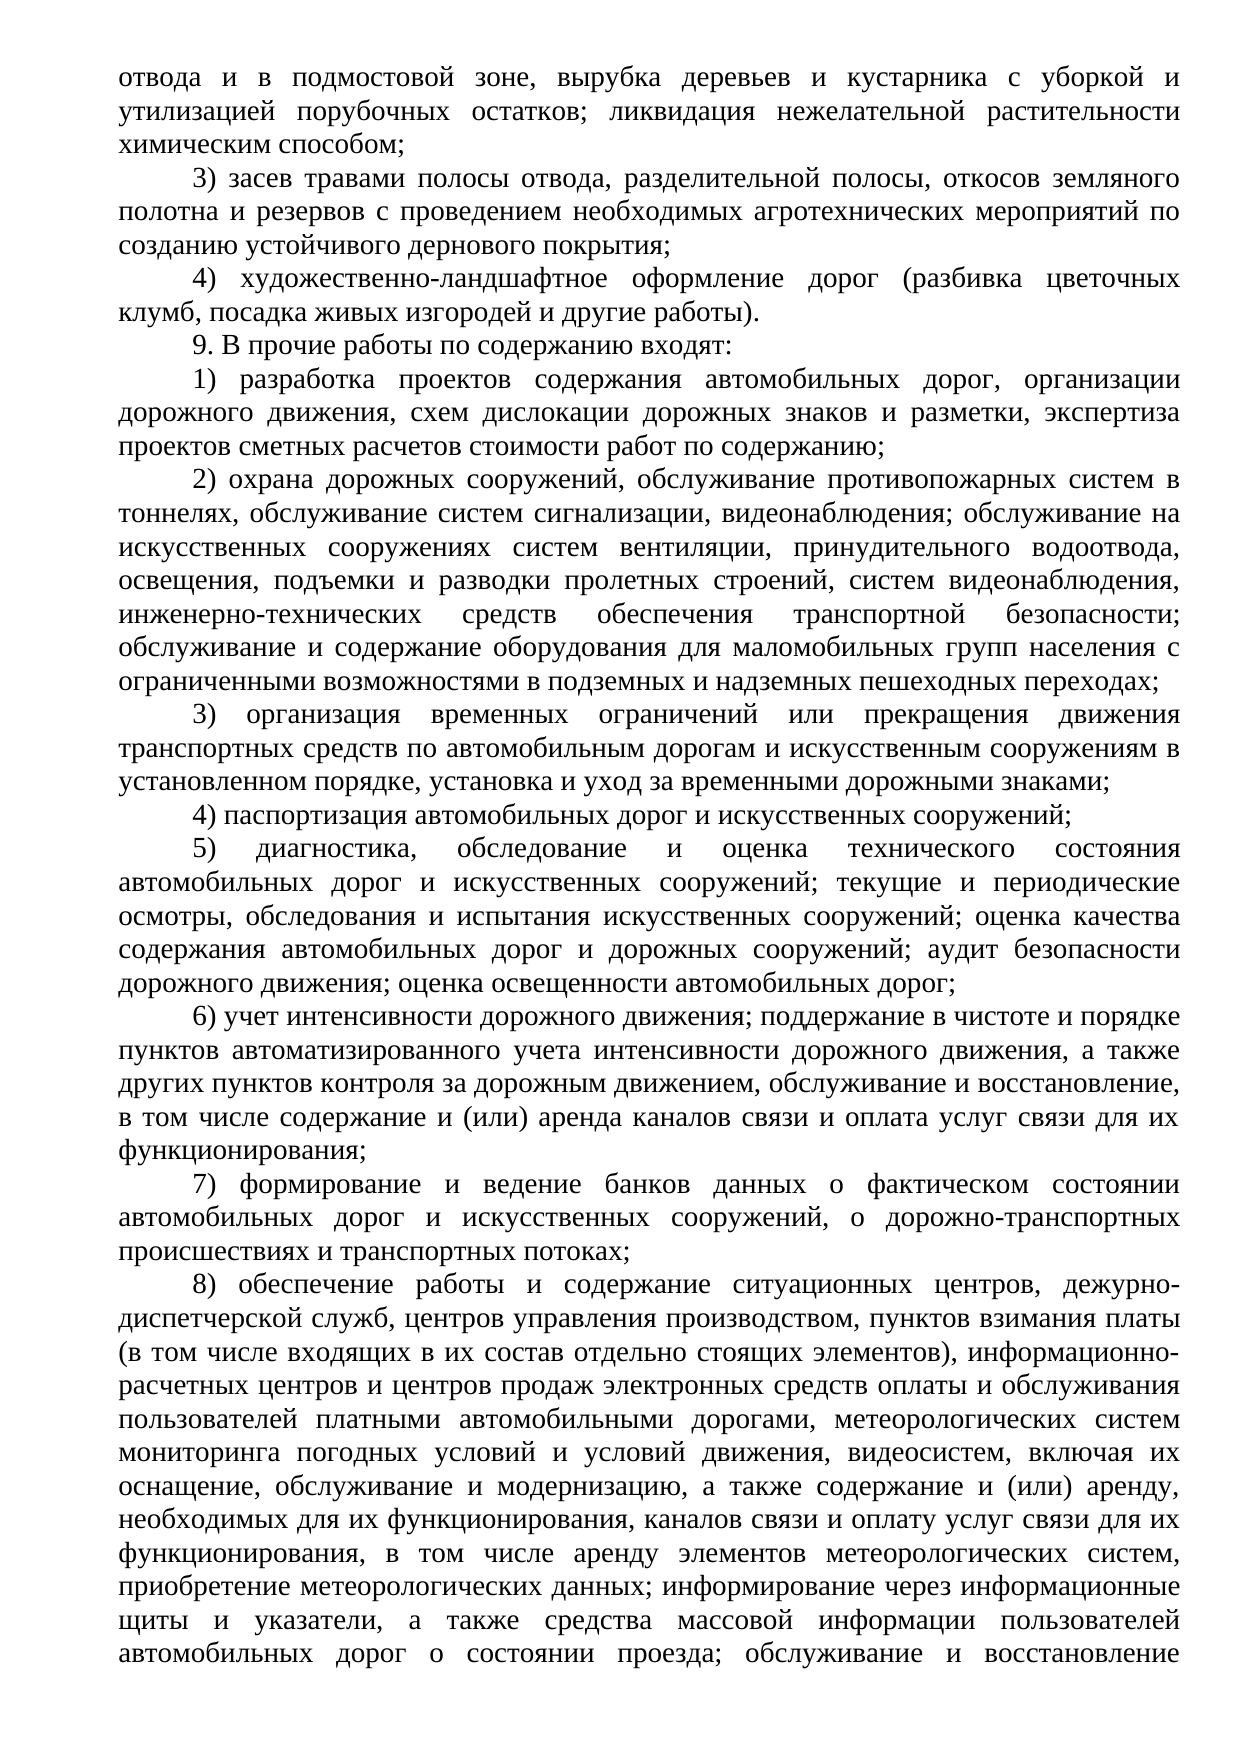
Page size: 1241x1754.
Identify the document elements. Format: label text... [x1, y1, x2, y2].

text 3) засев травами полосы отвода, разделительной полосы, откосов земляного полотна и резервов с проведением необходимых агротехнических мероприятий по созданию устойчивого дернового покрытия; [118, 160, 1181, 260]
text 4) художественно-ландшафтное оформление дорог (разбивка цветочных клумб, посадка живых изгородей и другие работы). [118, 260, 1181, 327]
text 7) формирование и ведение банков данных о фактическом состоянии автомобильных дорог и искусственных сооружений, о дорожно-транспортных происшествиях и транспортных потоках; [118, 1166, 1181, 1267]
text 9. В прочие работы по содержанию входят: [118, 327, 1181, 361]
text 2) охрана дорожных сооружений, обслуживание противопожарных систем в тоннелях, обслуживание систем сигнализации, видеонаблюдения; обслуживание на искусственных сооружениях систем вентиляции, принудительного водоотвода, освещения, подъемки и разводки пролетных строений, систем видеонаблюдения, инженерно-технических средств обеспечения транспортной безопасности; обслуживание и содержание оборудования для маломобильных групп населения с ограниченными возможностями в подземных и надземных пешеходных переходах; [118, 462, 1181, 696]
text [118, 59, 1181, 160]
text 1) разработка проектов содержания автомобильных дорог, организации дорожного движения, схем дислокации дорожных знаков и разметки, экспертиза проектов сметных расчетов стоимости работ по содержанию; [118, 361, 1181, 462]
text 4) паспортизация автомобильных дорог и искусственных сооружений; [118, 797, 1181, 831]
text 3) организация временных ограничений или прекращения движения транспортных средств по автомобильным дорогам и искусственным сооружениям в установленном порядке, установка и уход за временными дорожными знаками; [118, 696, 1181, 797]
text 5) диагностика, обследование и оценка технического состояния автомобильных дорог и искусственных сооружений; текущие и периодические осмотры, обследования и испытания искусственных сооружений; оценка качества содержания автомобильных дорог и дорожных сооружений; аудит безопасности дорожного движения; оценка освещенности автомобильных дорог; [118, 831, 1181, 998]
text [118, 1267, 1181, 1669]
text 6) учет интенсивности дорожного движения; поддержание в чистоте и порядке пунктов автоматизированного учета интенсивности дорожного движения, а также других пунктов контроля за дорожным движением, обслуживание и восстановление, в том числе содержание и (или) аренда каналов связи и оплата услуг связи для их функционирования; [118, 998, 1181, 1166]
